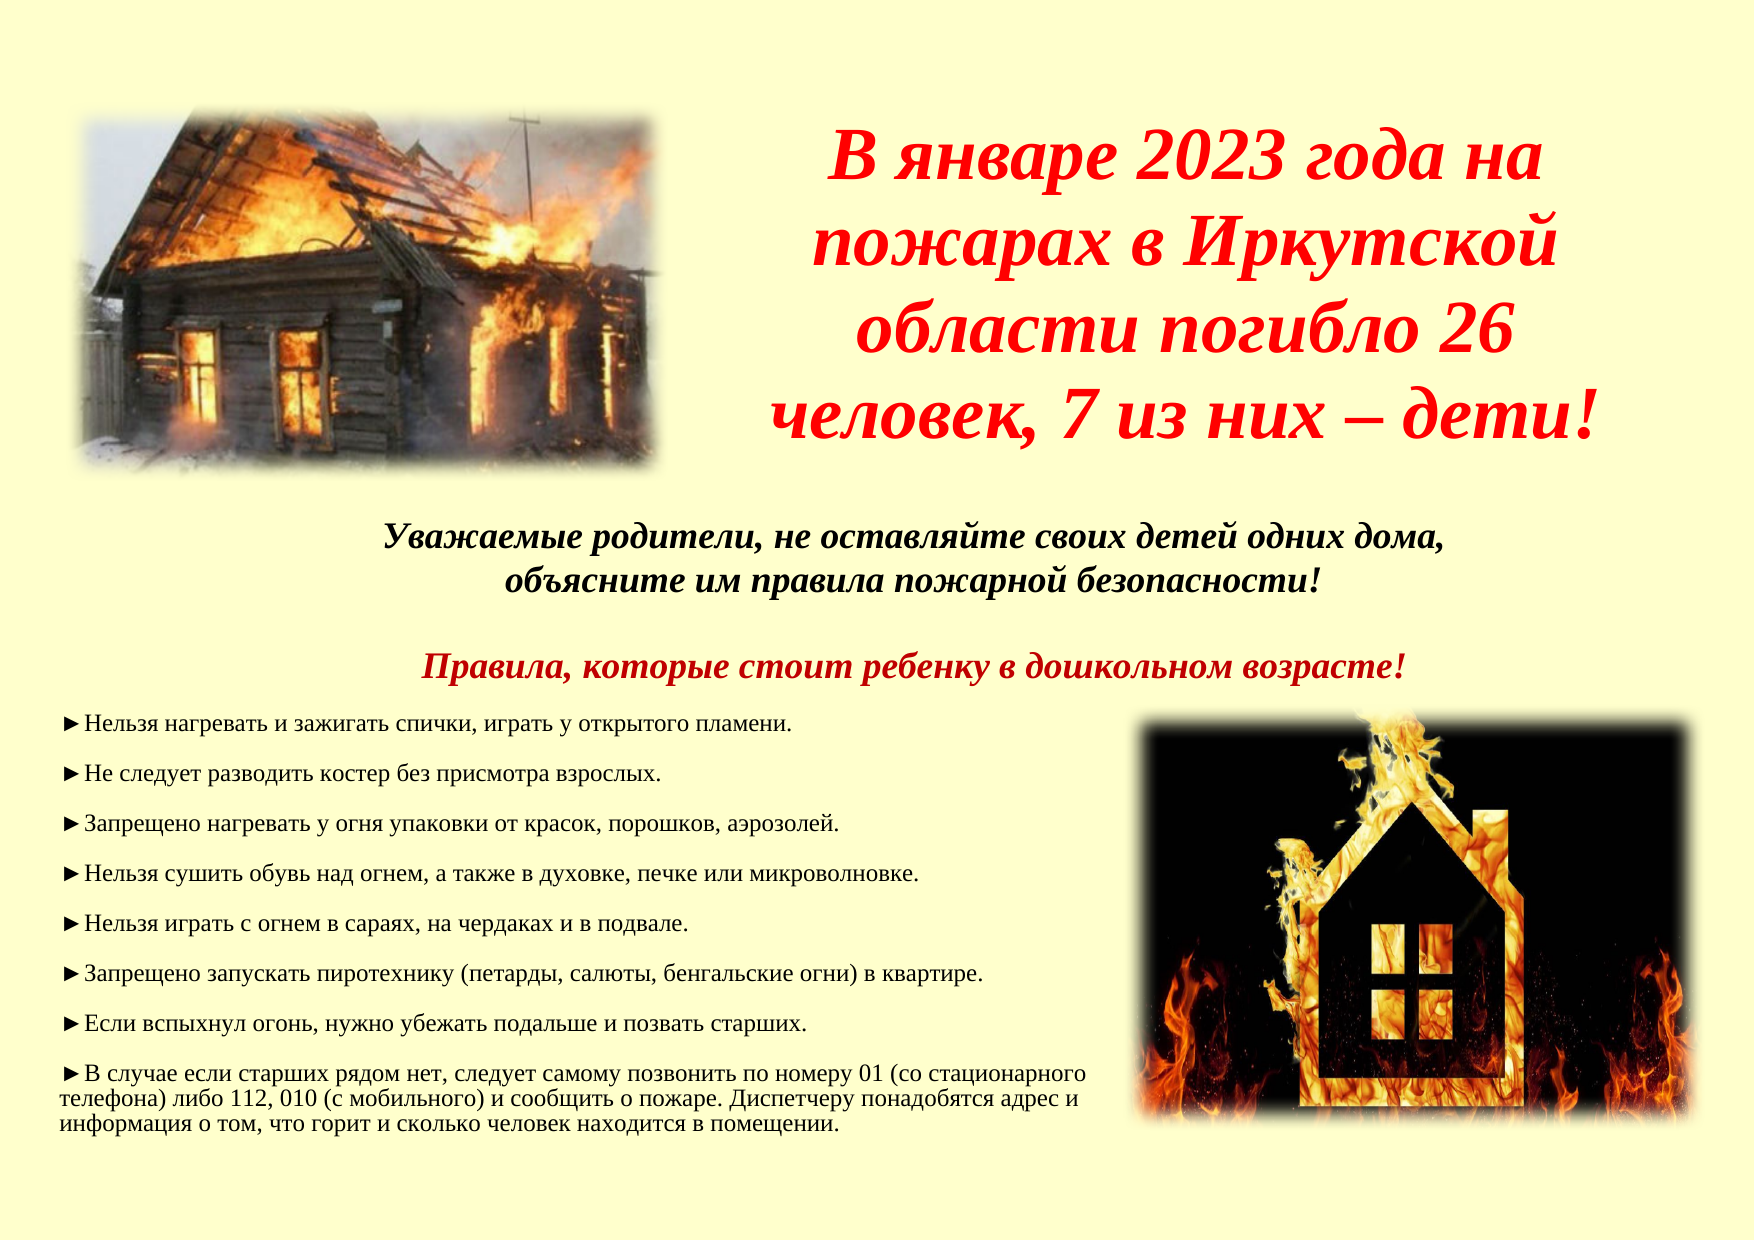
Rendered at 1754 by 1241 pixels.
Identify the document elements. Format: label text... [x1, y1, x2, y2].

text ►Нельзя нагревать и зажигать спички, играть у открытого пламени. [59, 711, 1138, 736]
text ►В случае если старших рядом нет, следует самому позвонить по номеру 01 (со стационарного телефона) либо 112, 010 (с мобильного) и сообщить о пожаре. Диспетчеру понадобятся адрес и информация о том, что горит и сколько человек находится в помещении. [59, 1061, 1695, 1136]
text объясните им правила пожарной безопасности! [59, 557, 1695, 600]
picture [1153, 734, 1676, 1102]
picture [95, 131, 640, 453]
text ►Нельзя играть с огнем в сараях, на чердаках и в подвале. [59, 911, 1127, 936]
text ►Если вспыхнул огонь, нужно убежать подальше и позвать старших. [59, 1011, 1127, 1036]
text Правила, которые стоит ребенку в дошкольном возрасте! [134, 643, 1695, 686]
text ►Запрещено нагревать у огня упаковки от красок, порошков, аэрозолей. [59, 811, 1127, 836]
text ►Не следует разводить костер без присмотра взрослых. [59, 761, 1127, 786]
text Уважаемые родители, не оставляйте своих детей одних дома, [59, 514, 1695, 557]
text ►Нельзя сушить обувь над огнем, а также в духовке, печке или микроволновке. [59, 861, 1127, 886]
text ►Запрещено запускать пиротехнику (петарды, салюты, бенгальские огни) в квартире. [59, 961, 1127, 986]
